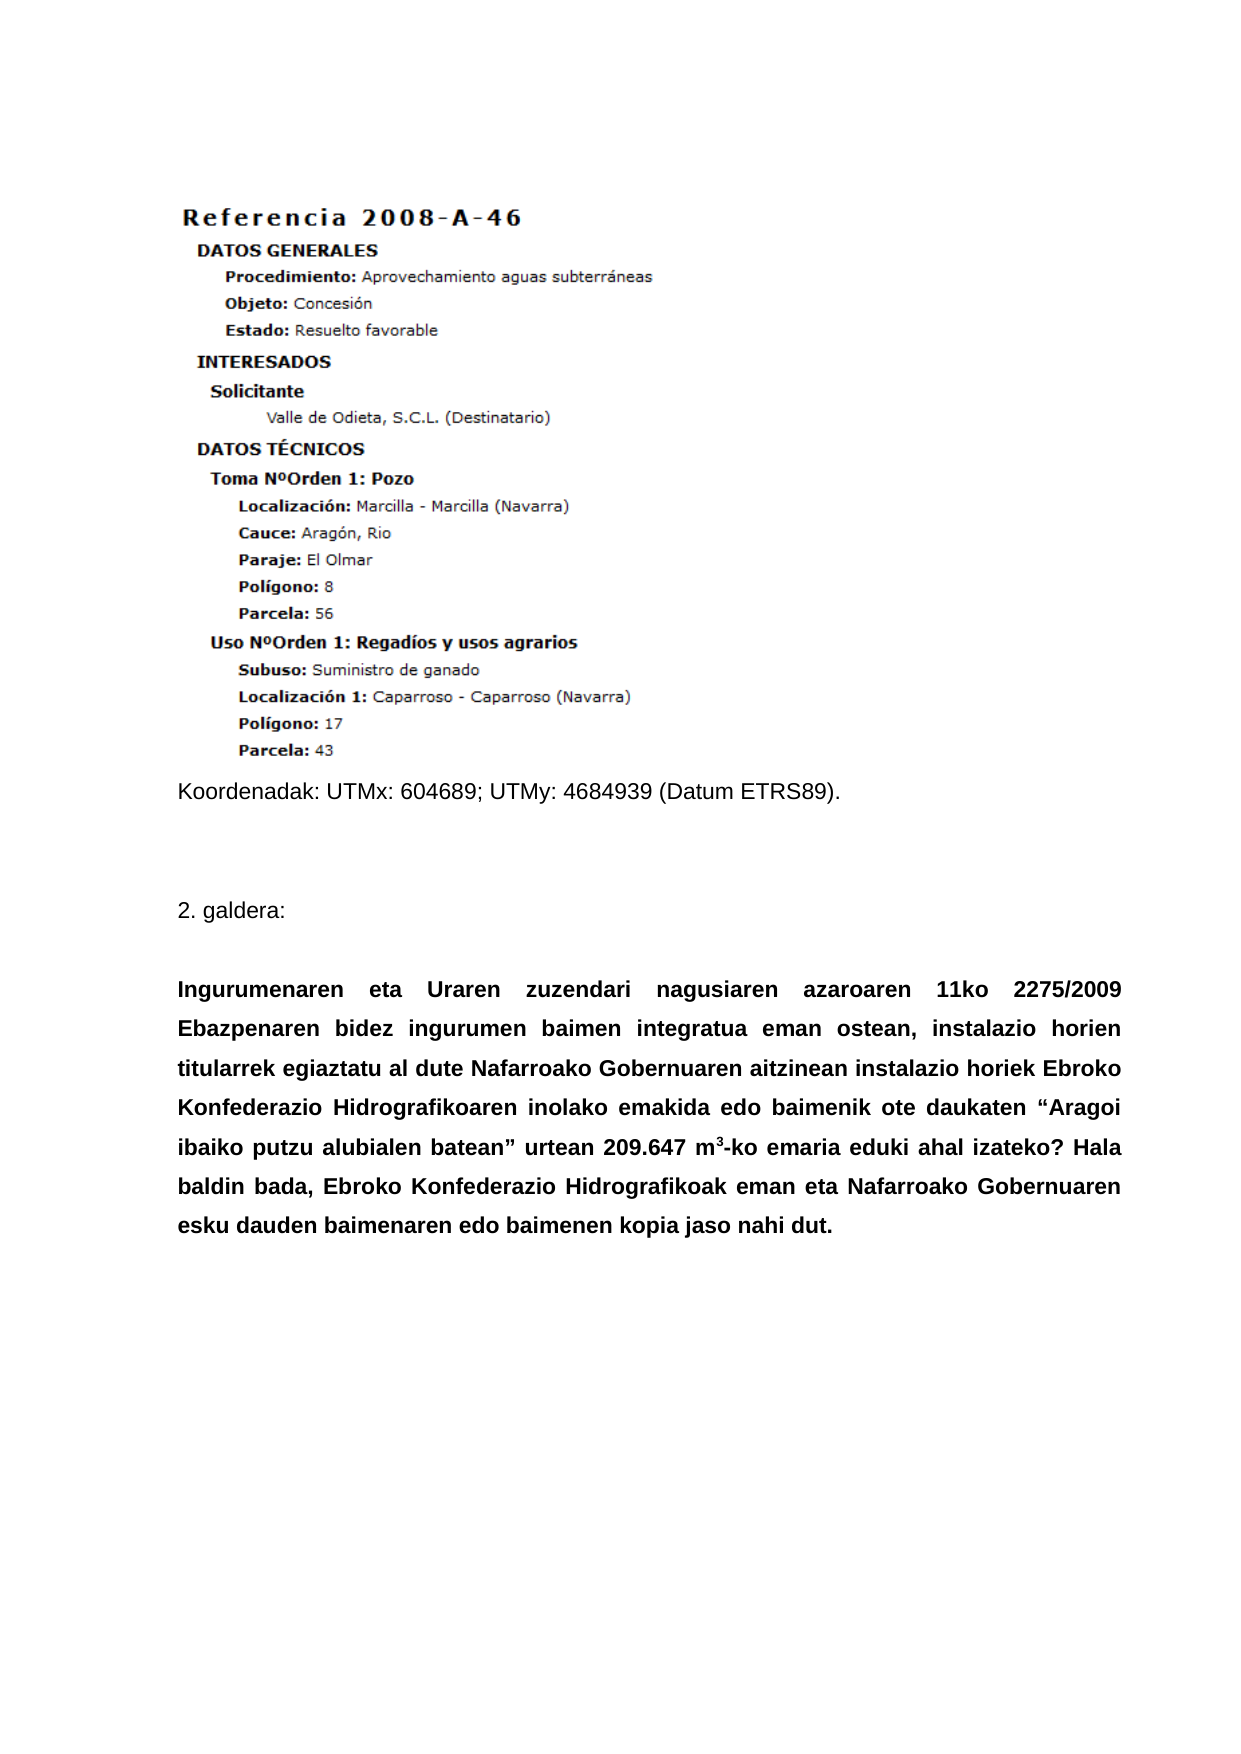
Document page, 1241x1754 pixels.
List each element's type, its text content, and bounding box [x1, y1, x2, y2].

text Koordenadak: UTMx: 604689; UTMy: 4684939 (Datum ETRS89). [177, 778, 1122, 804]
text 2. galdera: [177, 897, 1122, 923]
picture [177, 203, 658, 764]
text Ingurumenaren eta Uraren zuzendari nagusiaren azaroaren 11ko 2275/2009 Ebazpenaren bidez ingurumen baimen integratua eman ostean, instalazio horien titularrek egiaztatu al dute Nafarroako Gobernuaren aitzinean instalazio horiek Ebroko Konfederazio Hidrografikoaren inolako emakida edo baimenik ote daukaten “Aragoi ibaiko putzu alubialen batean” urtean 209.647 m3-ko emaria eduki ahal izateko? Hala baldin bada, Ebroko Konfederazio Hidrografikoak eman eta Nafarroako Gobernuaren esku dauden baimenaren edo baimenen kopia jaso nahi dut. [177, 976, 1122, 1239]
